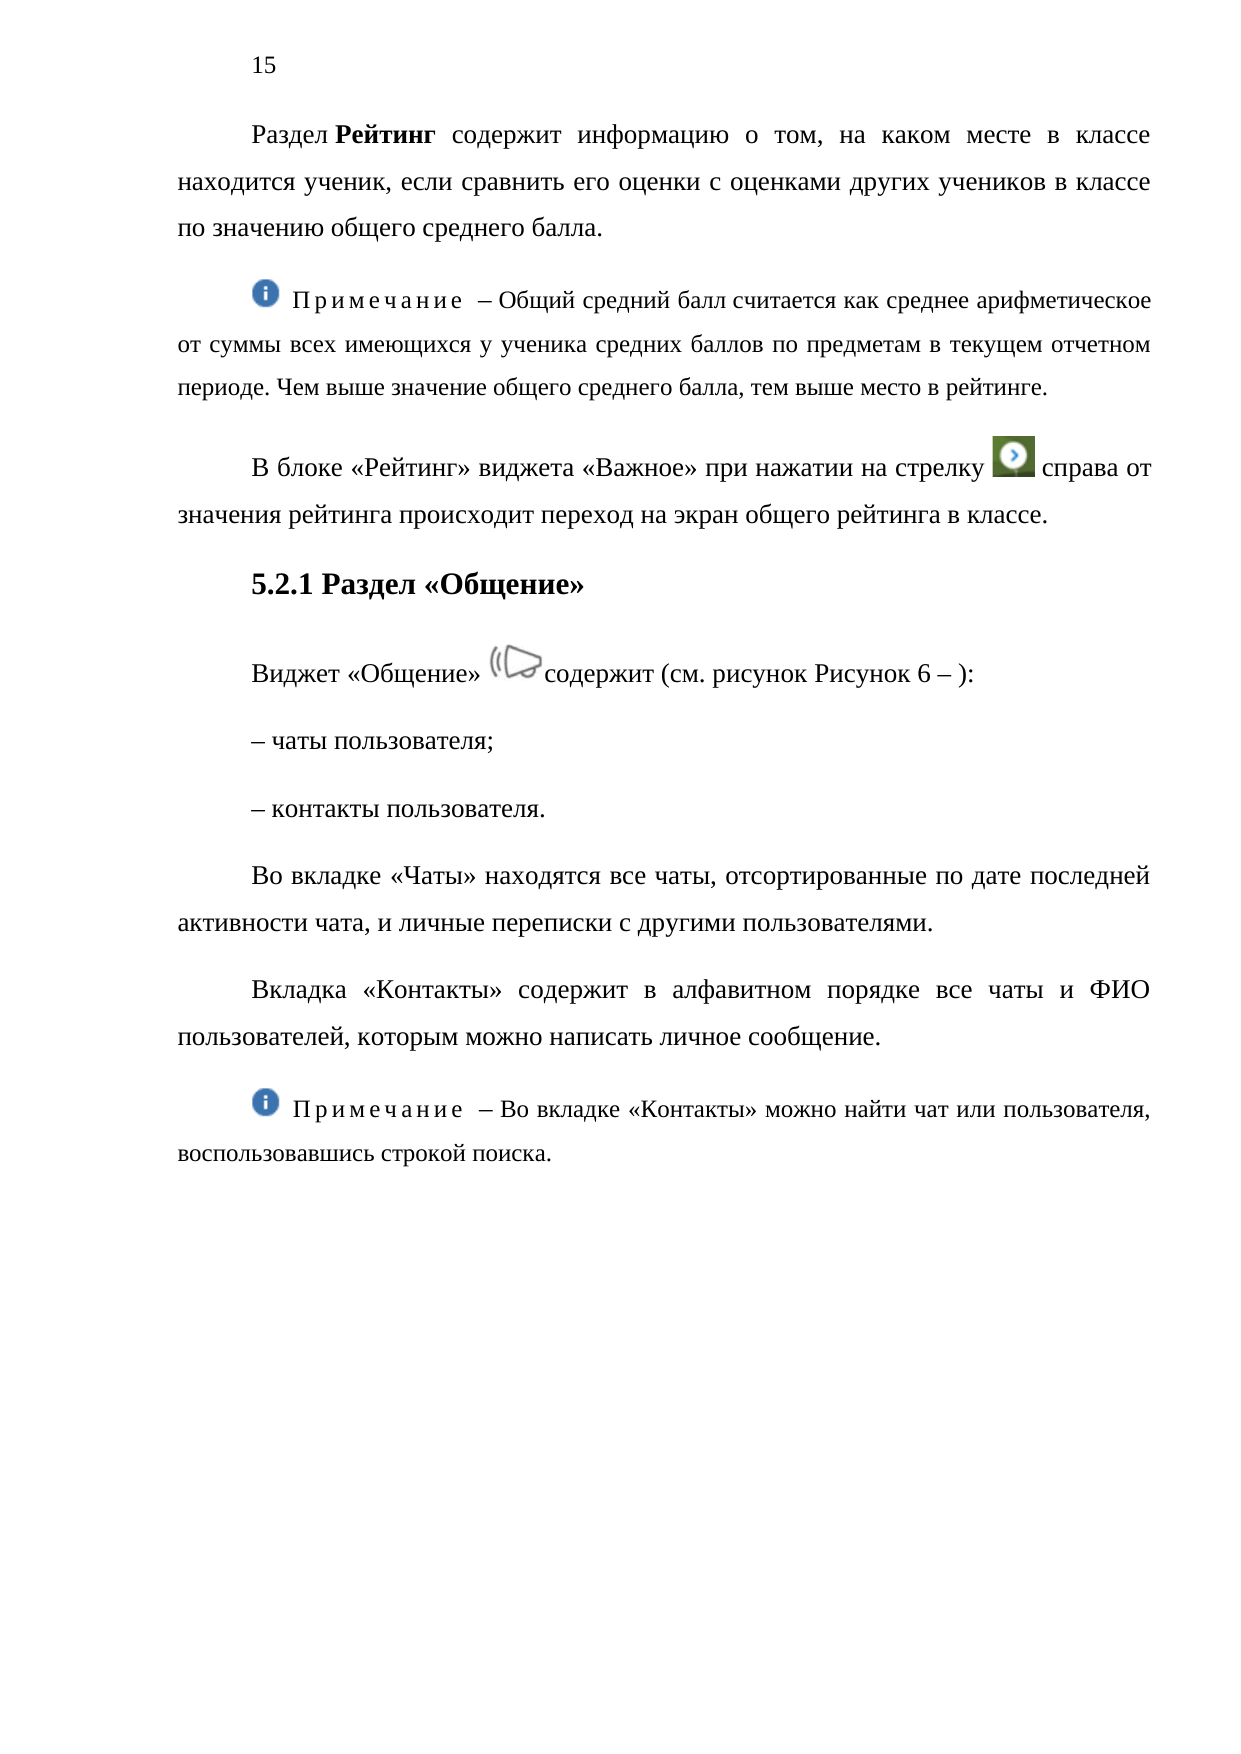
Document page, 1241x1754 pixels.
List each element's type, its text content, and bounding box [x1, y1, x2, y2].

picture [251, 1087, 281, 1118]
text контакты пользователя. [177, 792, 1152, 823]
text Вкладка «Контакты» содержит в алфавитном порядке все чаты и ФИО пользователей, которым можно написать личное сообщение. [177, 974, 1152, 1051]
text Раздел Рейтинг содержит информацию о том, на каком месте в классе находится ученик, если сравнить его оценки с оценками других учеников в классе по значению общего среднего балла. [177, 118, 1152, 243]
text Во вкладке «Чаты» находятся все чаты, отсортированные по дате последней активности чата, и личные переписки с другими пользователями. [177, 859, 1152, 937]
picture [487, 640, 544, 683]
picture [251, 278, 281, 309]
text Примечание – Во вкладке «Контакты» можно найти чат или пользователя, воспользовавшись строкой поиска. [177, 1088, 1152, 1166]
text Раздел «Общение» [177, 565, 1152, 601]
text Примечание – Общий средний балл считается как среднее арифметическое от суммы всех имеющихся у ученика средних баллов по предметам в текущем отчетном периоде. Чем выше значение общего среднего балла, тем выше место в рейтинге. [177, 279, 1152, 401]
text чаты пользователя; [177, 724, 1152, 756]
text В блоке «Рейтинг» виджета «Важное» при нажатии на стрелку справа от значения рейтинга происходит переход на экран общего рейтинга в классе. [177, 436, 1152, 529]
picture [992, 436, 1035, 477]
text Виджет «Общение» содержит (см. рисунок 6): [177, 640, 1152, 688]
